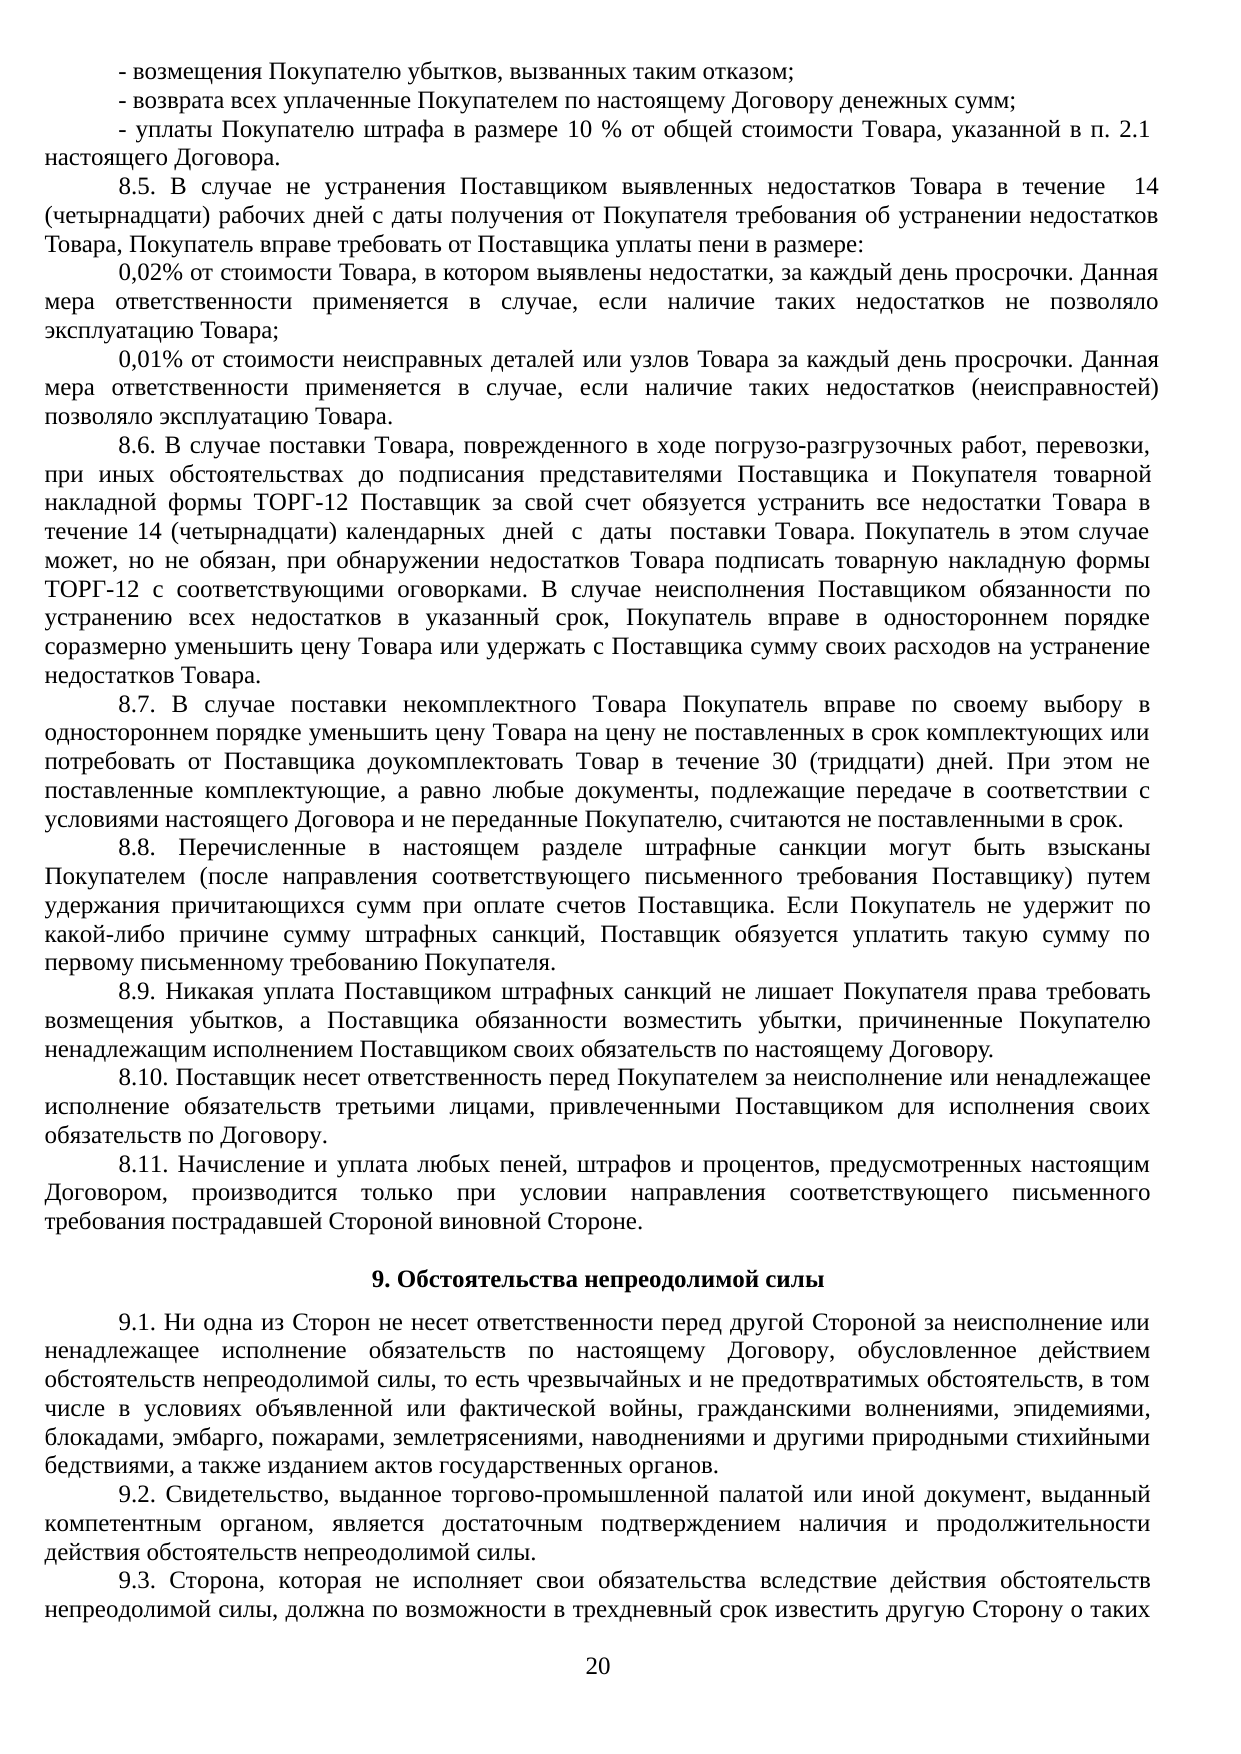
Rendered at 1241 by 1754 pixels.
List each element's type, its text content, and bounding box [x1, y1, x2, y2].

text 0,01% от стоимости неисправных деталей или узлов Товара за каждый день просрочки. Данная мера ответственности применяется в случае, если наличие таких недостатков (неисправностей) позволяло эксплуатацию Товара. [44, 344, 1160, 430]
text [44, 1566, 1152, 1623]
text 9.2. Свидетельство, выданное торгово-промышленной палатой или иной документ, выданный компетентным органом, является достаточным подтверждением наличия и продолжительности действия обстоятельств непреодолимой силы. [44, 1479, 1152, 1566]
text - уплаты Покупателю штрафа в размере 10 % от общей стоимости Товара, указанной в п. 2.1 настоящего Договора. [44, 114, 1152, 171]
text 9. Обстоятельства непреодолимой силы [44, 1264, 1152, 1292]
text 8.11. Начисление и уплата любых пеней, штрафов и процентов, предусмотренных настоящим Договором, производится только при условии направления соответствующего письменного требования пострадавшей Стороной виновной Стороне. [44, 1149, 1152, 1235]
text 0,02% от стоимости Товара, в котором выявлены недостатки, за каждый день просрочки. Данная мера ответственности применяется в случае, если наличие таких недостатков не позволяло эксплуатацию Товара; [44, 257, 1160, 344]
text 9.1. Ни одна из Сторон не несет ответственности перед другой Стороной за неисполнение или ненадлежащее исполнение обязательств по настоящему Договору, обусловленное действием обстоятельств непреодолимой силы, то есть чрезвычайных и не предотвратимых обстоятельств, в том числе в условиях объявленной или фактической войны, гражданскими волнениями, эпидемиями, блокадами, эмбарго, пожарами, землетрясениями, наводнениями и другими природными стихийными бедствиями, а также изданием актов государственных органов. [44, 1307, 1152, 1479]
text 8.7. В случае поставки некомплектного Товара Покупатель вправе по своему выбору в одностороннем порядке уменьшить цену Товара на цену не поставленных в срок комплектующих или потребовать от Поставщика доукомплектовать Товар в течение 30 (тридцати) дней. При этом не поставленные комплектующие, а равно любые документы, подлежащие передаче в соответствии с условиями настоящего Договора и не переданные Покупателю, считаются не поставленными в срок. [44, 689, 1152, 832]
text - возмещения Покупателю убытков, вызванных таким отказом; [44, 56, 1152, 85]
text 8.6. В случае поставки Товара, поврежденного в ходе погрузо-разгрузочных работ, перевозки, при иных обстоятельствах до подписания представителями Поставщика и Покупателя товарной накладной формы ТОРГ-12 Поставщик за свой счет обязуется устранить все недостатки Товара в течение 14 (четырнадцати) календарных дней с даты поставки Товара. Покупатель в этом случае может, но не обязан, при обнаружении недостатков Товара подписать товарную накладную формы ТОРГ-12 с соответствующими оговорками. В случае неисполнения Поставщиком обязанности по устранению всех недостатков в указанный срок, Покупатель вправе в одностороннем порядке соразмерно уменьшить цену Товара или удержать с Поставщика сумму своих расходов на устранение недостатков Товара. [44, 430, 1152, 689]
text 8.10. Поставщик несет ответственность перед Покупателем за неисполнение или ненадлежащее исполнение обязательств третьими лицами, привлеченными Поставщиком для исполнения своих обязательств по Договору. [44, 1062, 1152, 1149]
text - возврата всех уплаченные Покупателем по настоящему Договору денежных сумм; [44, 85, 1152, 114]
text 8.5. В случае не устранения Поставщиком выявленных недостатков Товара в течение 14 (четырнадцати) рабочих дней с даты получения от Покупателя требования об устранении недостатков Товара, Покупатель вправе требовать от Поставщика уплаты пени в размере: [44, 171, 1160, 257]
text 8.9. Никакая уплата Поставщиком штрафных санкций не лишает Покупателя права требовать возмещения убытков, а Поставщика обязанности возместить убытки, причиненные Покупателю ненадлежащим исполнением Поставщиком своих обязательств по настоящему Договору. [44, 976, 1152, 1062]
text 8.8. Перечисленные в настоящем разделе штрафные санкции могут быть взысканы Покупателем (после направления соответствующего письменного требования Поставщику) путем удержания причитающихся сумм при оплате счетов Поставщика. Если Покупатель не удержит по какой-либо причине сумму штрафных санкций, Поставщик обязуется уплатить такую сумму по первому письменному требованию Покупателя. [44, 832, 1152, 976]
